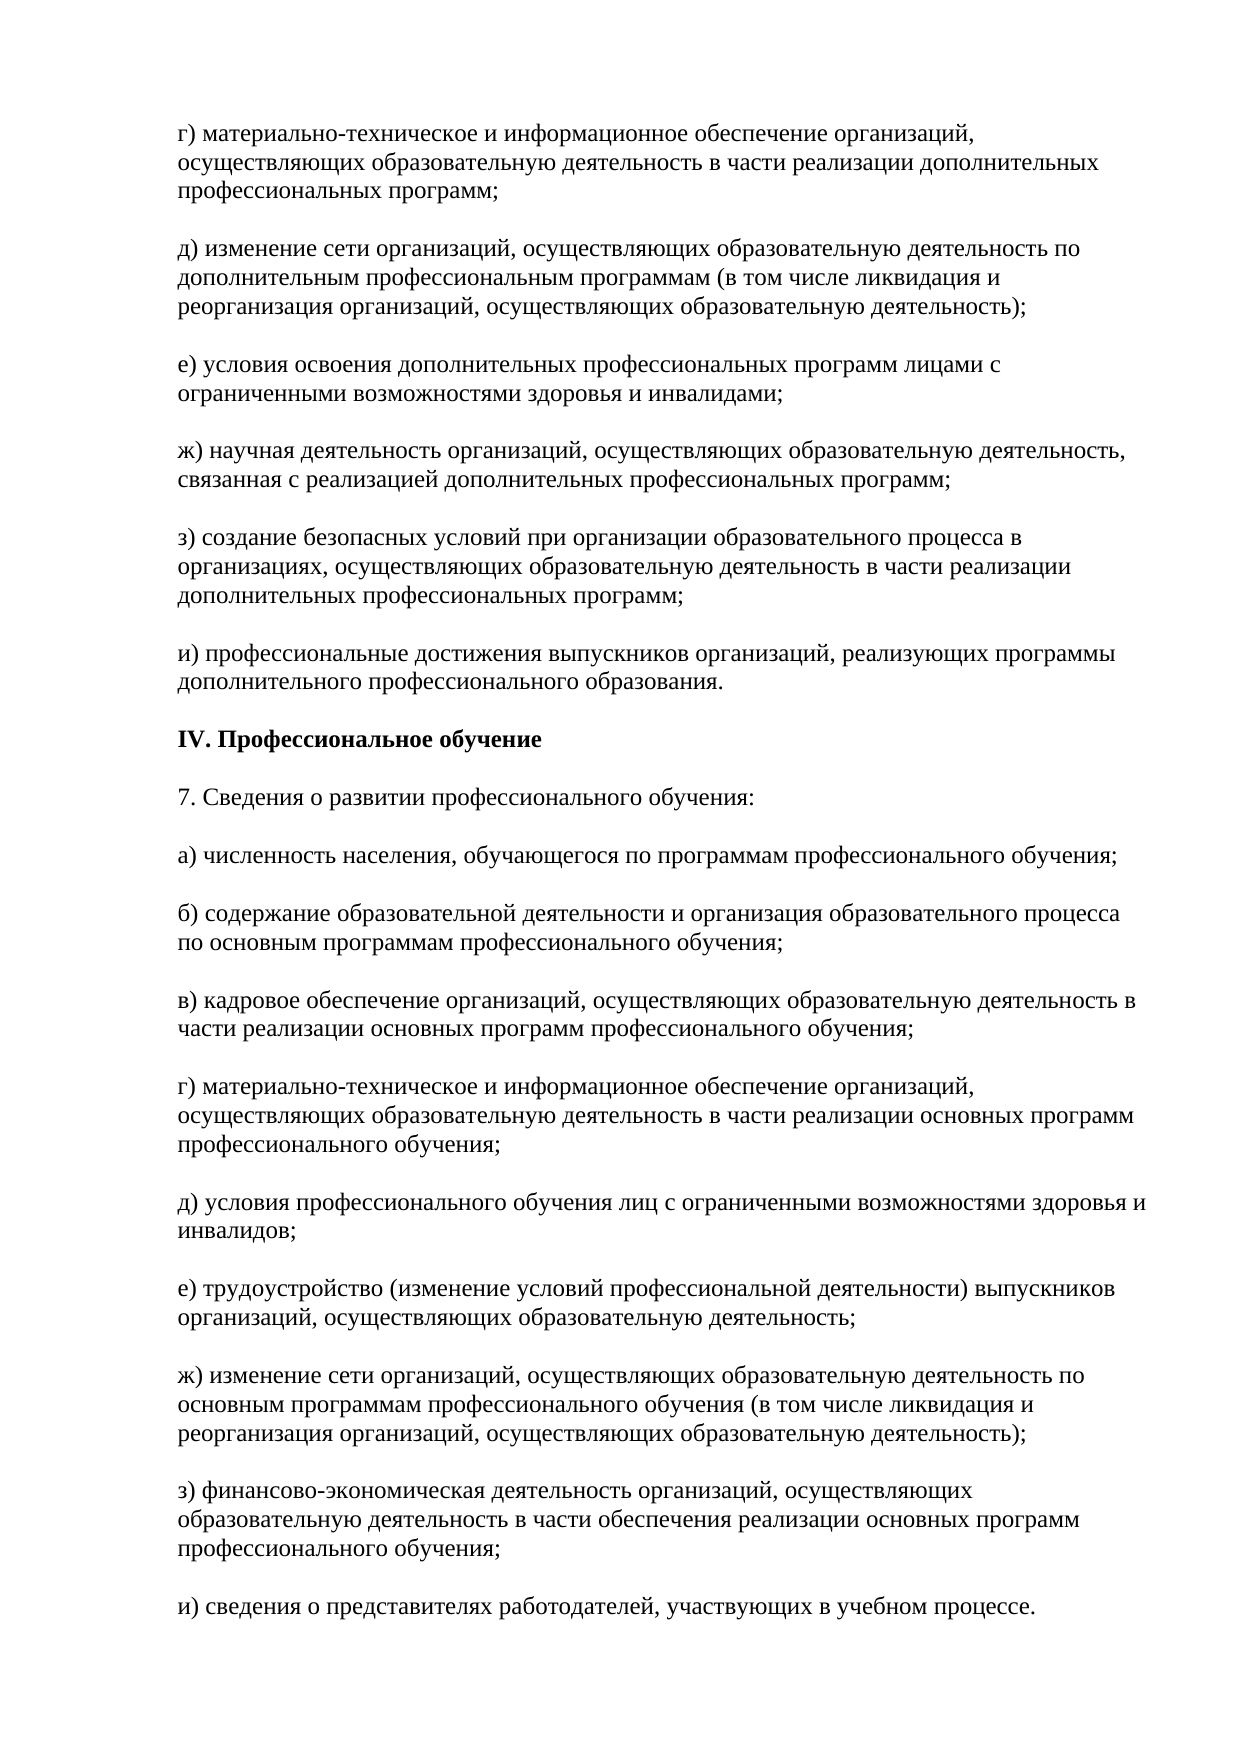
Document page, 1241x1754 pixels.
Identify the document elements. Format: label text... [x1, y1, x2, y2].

text и) сведения о представителях работодателей, участвующих в учебном процессе. [177, 1591, 1152, 1620]
text ж) научная деятельность организаций, осуществляющих образовательную деятельность, связанная с реализацией дополнительных профессиональных программ; [177, 436, 1152, 493]
text ж) изменение сети организаций, осуществляющих образовательную деятельность по основным программам профессионального обучения (в том числе ликвидация и реорганизация организаций, осуществляющих образовательную деятельность); [177, 1360, 1152, 1446]
text б) содержание образовательной деятельности и организация образовательного процесса по основным программам профессионального обучения; [177, 898, 1152, 956]
text з) финансово-экономическая деятельность организаций, осуществляющих образовательную деятельность в части обеспечения реализации основных программ профессионального обучения; [177, 1476, 1152, 1562]
text г) материально-техническое и информационное обеспечение организаций, осуществляющих образовательную деятельность в части реализации дополнительных профессиональных программ; [177, 118, 1152, 204]
text е) трудоустройство (изменение условий профессиональной деятельности) выпускников организаций, осуществляющих образовательную деятельность; [177, 1273, 1152, 1331]
text д) условия профессионального обучения лиц с ограниченными возможностями здоровья и инвалидов; [177, 1187, 1152, 1244]
text в) кадровое обеспечение организаций, осуществляющих образовательную деятельность в части реализации основных программ профессионального обучения; [177, 985, 1152, 1042]
text з) создание безопасных условий при организации образовательного процесса в организациях, осуществляющих образовательную деятельность в части реализации дополнительных профессиональных программ; [177, 522, 1152, 608]
text 7. Сведения о развитии профессионального обучения: [177, 782, 1152, 811]
text а) численность населения, обучающегося по программам профессионального обучения; [177, 840, 1152, 869]
text г) материально-техническое и информационное обеспечение организаций, осуществляющих образовательную деятельность в части реализации основных программ профессионального обучения; [177, 1071, 1152, 1158]
text д) изменение сети организаций, осуществляющих образовательную деятельность по дополнительным профессиональным программам (в том числе ликвидация и реорганизация организаций, осуществляющих образовательную деятельность); [177, 233, 1152, 320]
text IV. Профессиональное обучение [177, 724, 1152, 753]
text и) профессиональные достижения выпускников организаций, реализующих программы дополнительного профессионального образования. [177, 638, 1152, 695]
text е) условия освоения дополнительных профессиональных программ лицами с ограниченными возможностями здоровья и инвалидами; [177, 349, 1152, 406]
